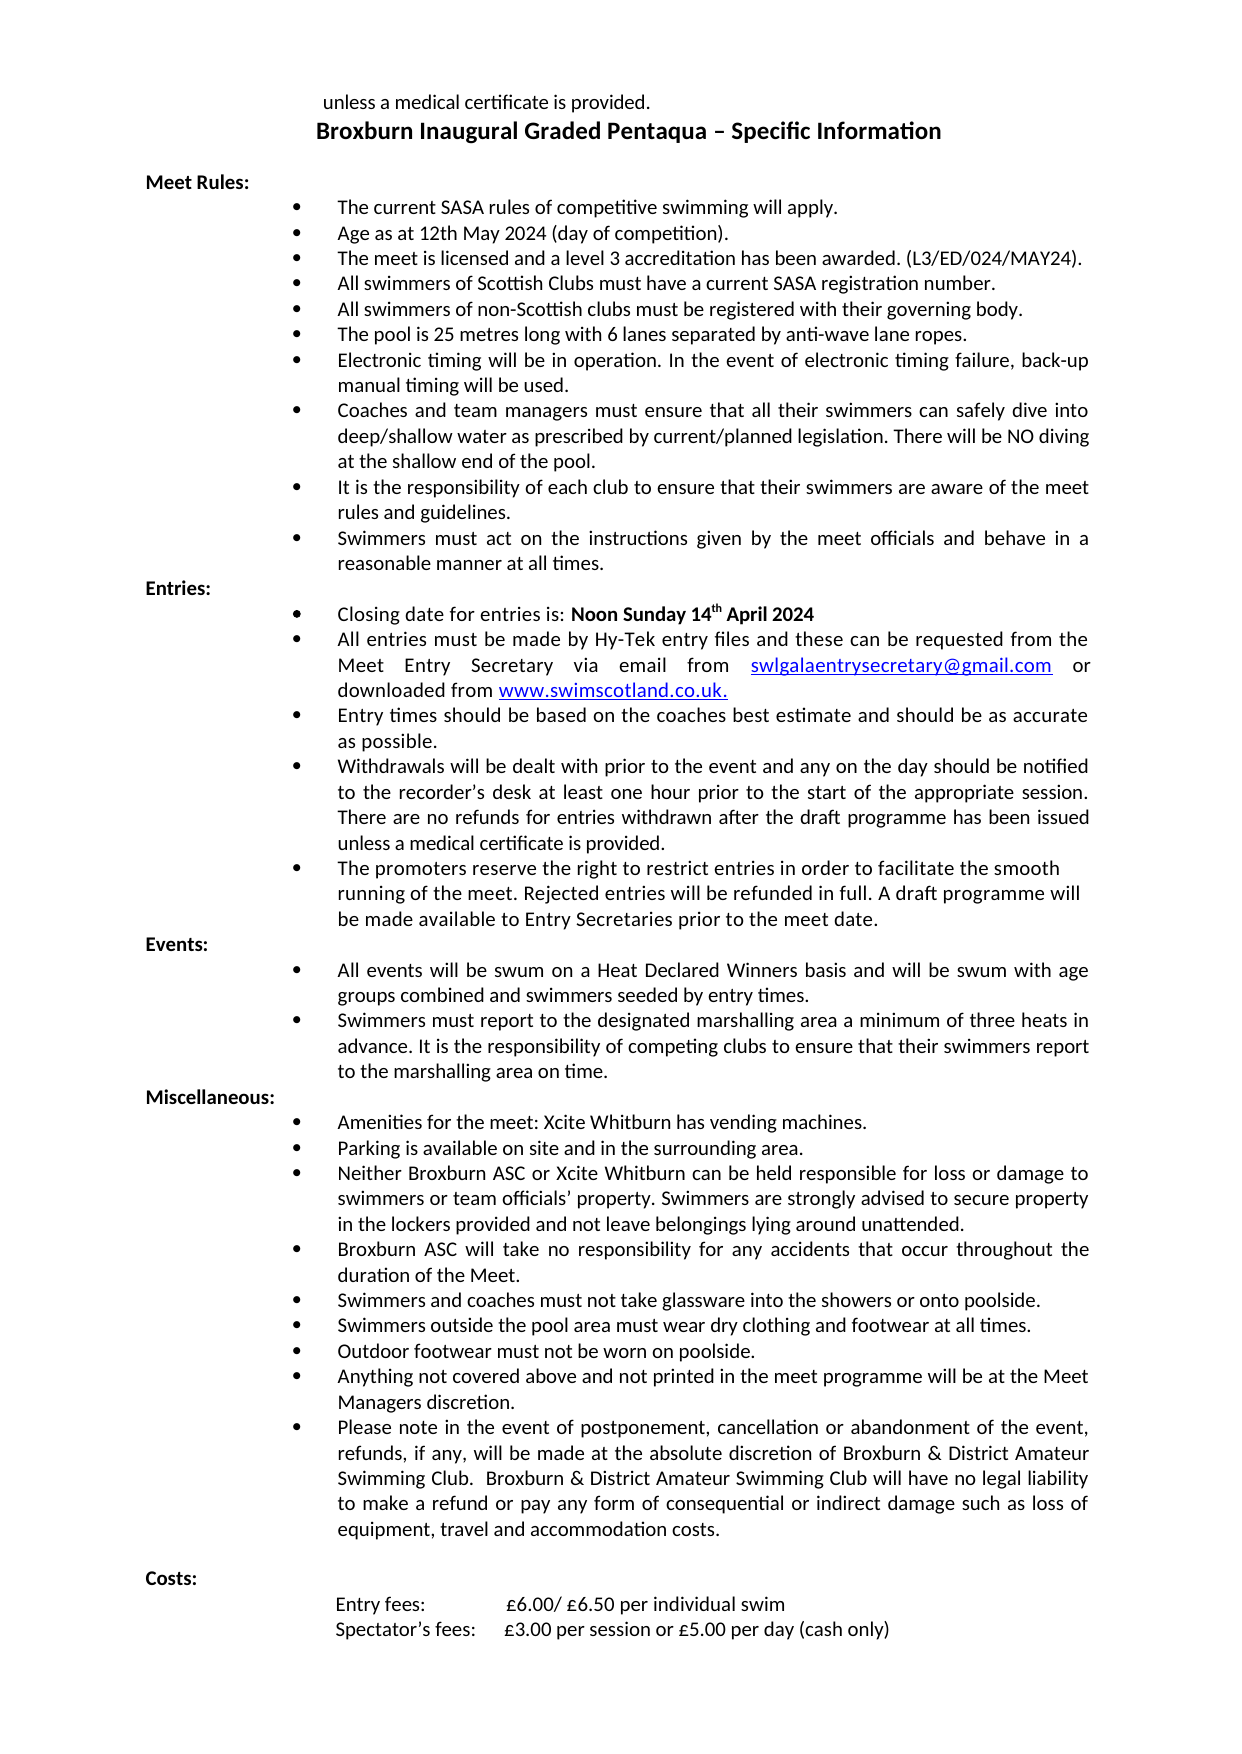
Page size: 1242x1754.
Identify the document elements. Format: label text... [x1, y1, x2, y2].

list All swimmers of Scottish Clubs must have a current SASA registration number. [293, 271, 1091, 296]
text Meet Rules: [145, 169, 1242, 194]
list Swimmers outside the pool area must wear dry clothing and footwear at all times. [293, 1313, 1091, 1338]
list Swimmers and coaches must not take glassware into the showers or onto poolside. [293, 1287, 1091, 1313]
list The meet is licensed and a level 3 accreditation has been awarded. (L3/ED/024/MAY24). [293, 245, 1091, 271]
list Neither Broxburn ASC or Xcite Whitburn can be held responsible for loss or damage to swimmers or team officials’ property. Swimmers are strongly advised to secure property in the lockers provided and not leave belongings lying around unattended. [293, 1160, 1091, 1236]
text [175, 89, 1083, 115]
text Miscellaneous: [145, 1084, 1092, 1109]
list Swimmers must report to the designated marshalling area a minimum of three heats in advance. It is the responsibility of competing clubs to ensure that their swimmers report to the marshalling area on time. [293, 1008, 1091, 1084]
list Parking is available on site and in the surrounding area. [293, 1135, 1091, 1160]
list Age as at 12th May 2024 (day of competition). [293, 220, 1091, 245]
text Entries: [145, 576, 1242, 601]
list Swimmers must act on the instructions given by the meet officials and behave in a reasonable manner at all times. [293, 525, 1091, 576]
list Amenities for the meet: Xcite Whitburn has vending machines. [293, 1109, 1091, 1135]
text Events: [145, 931, 1242, 957]
list Broxburn ASC will take no responsibility for any accidents that occur throughout the duration of the Meet. [293, 1236, 1091, 1287]
text Broxburn Inaugural Graded Pentaqua – Specific Information [175, 115, 1083, 146]
text Entry fees: £6.00/ £6.50 per individual swim [175, 1591, 1242, 1616]
list All events will be swum on a Heat Declared Winners basis and will be swum with age groups combined and swimmers seeded by entry times. [293, 957, 1091, 1008]
text Costs: [145, 1565, 1242, 1591]
list All swimmers of non-Scottish clubs must be registered with their governing body. [293, 296, 1091, 321]
list Outdoor footwear must not be worn on poolside. [293, 1338, 1091, 1363]
list Coaches and team managers must ensure that all their swimmers can safely dive into deep/shallow water as prescribed by current/planned legislation. There will be NO diving at the shallow end of the pool. [293, 398, 1091, 474]
list The current SASA rules of competitive swimming will apply. [293, 194, 1091, 220]
list The promoters reserve the right to restrict entries in order to facilitate the smooth running of the meet. Rejected entries will be refunded in full. A draft programme will be made available to Entry Secretaries prior to the meet date. [293, 855, 1083, 931]
text Spectator’s fees: £3.00 per session or £5.00 per day (cash only) [101, 1616, 1113, 1642]
list Entry times should be based on the coaches best estimate and should be as accurate as possible. [293, 703, 1091, 753]
list All entries must be made by Hy-Tek entry files and these can be requested from the Meet Entry Secretary via email from swlgalaentrysecretary@gmail.com or downloaded from www.swimscotland.co.uk. [293, 626, 1091, 703]
list Withdrawals will be dealt with prior to the event and any on the day should be notified to the recorder’s desk at least one hour prior to the start of the appropriate session. There are no refunds for entries withdrawn after the draft programme has been issued unless a medical certificate is provided. [293, 753, 1091, 855]
list Please note in the event of postponement, cancellation or abandonment of the event, refunds, if any, will be made at the absolute discretion of Broxburn & District Amateur Swimming Club. Broxburn & District Amateur Swimming Club will have no legal liability to make a refund or pay any form of consequential or indirect damage such as loss of equipment, travel and accommodation costs. [293, 1414, 1091, 1541]
list Closing date for entries is: Noon Sunday 14th April 2024 [293, 601, 1091, 626]
list Electronic timing will be in operation. In the event of electronic timing failure, back-up manual timing will be used. [293, 347, 1091, 398]
list The pool is 25 metres long with 6 lanes separated by anti-wave lane ropes. [293, 321, 1091, 347]
list Anything not covered above and not printed in the meet programme will be at the Meet Managers discretion. [293, 1363, 1091, 1414]
list It is the responsibility of each club to ensure that their swimmers are aware of the meet rules and guidelines. [293, 474, 1091, 525]
